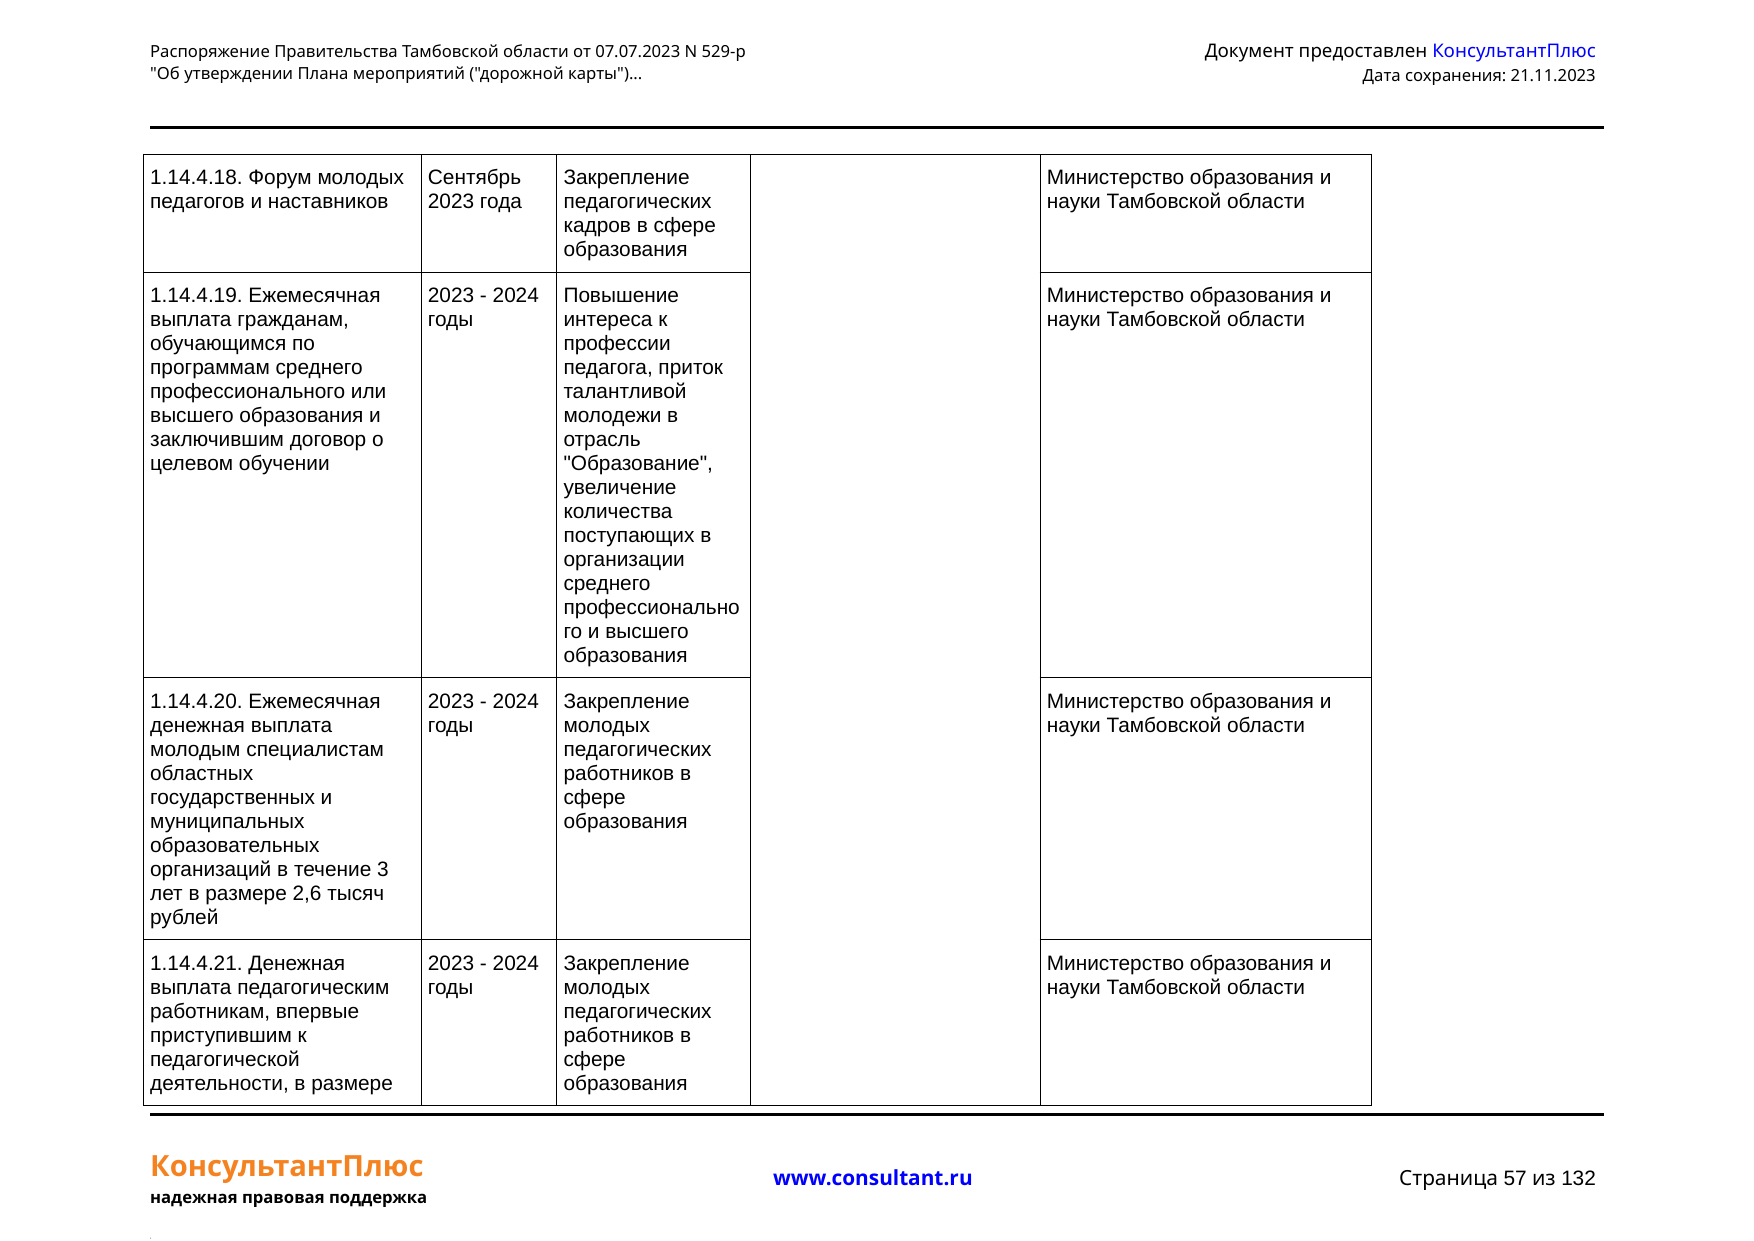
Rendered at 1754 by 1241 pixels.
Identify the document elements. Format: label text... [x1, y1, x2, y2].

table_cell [1041, 940, 1371, 1105]
table_cell Сентябрь 2023 года [422, 155, 556, 272]
table_cell 1.14.4.20. Ежемесячная денежная выплата молодым специалистам областных государственных и муниципальных образовательных организаций в течение 3 лет в размере 2,6 тысяч рублей [144, 678, 421, 939]
table_cell Закрепление педагогических кадров в сфере образования [557, 155, 750, 272]
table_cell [557, 940, 750, 1105]
table_cell Закрепление молодых педагогических работников в сфере образования [557, 678, 750, 939]
table_cell 2023 - 2024 годы [422, 940, 556, 1105]
table_cell Повышение интереса к профессии педагога, приток талантливой молодежи в отрасль "Образование", увеличение количества поступающих в организации среднего профессионального и высшего образования [557, 273, 750, 677]
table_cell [1041, 155, 1371, 272]
table_cell Министерство образования и науки Тамбовской области [1041, 678, 1371, 939]
table_cell 1.14.4.18. Форум молодых педагогов и наставников [144, 155, 421, 272]
table_cell Министерство образования и науки Тамбовской области [1041, 273, 1371, 677]
table_cell 2023 - 2024 годы [422, 678, 556, 939]
table_cell 1.14.4.19. Ежемесячная выплата гражданам, обучающимся по программам среднего профессионального или высшего образования и заключившим договор о целевом обучении [144, 273, 421, 677]
table_cell 2023 - 2024 годы [422, 273, 556, 677]
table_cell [144, 940, 421, 1105]
